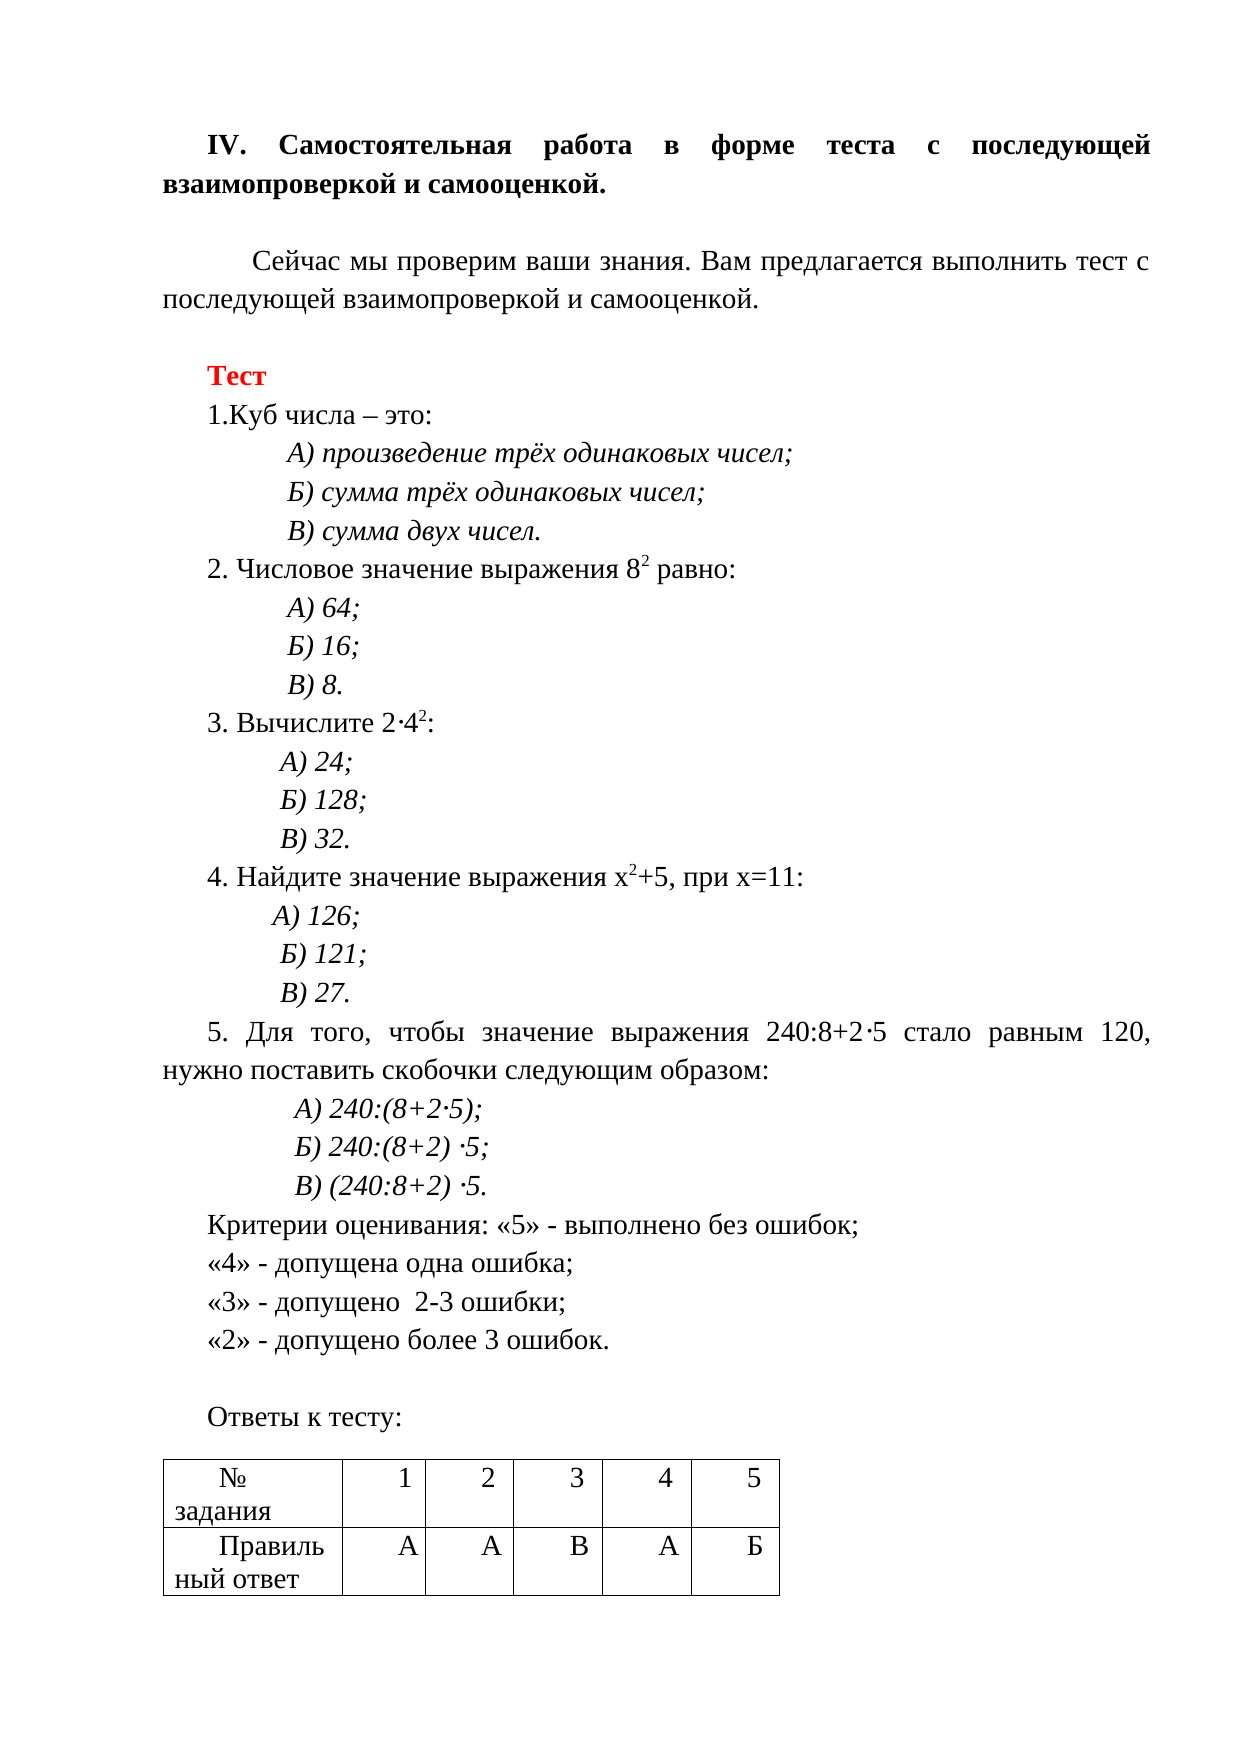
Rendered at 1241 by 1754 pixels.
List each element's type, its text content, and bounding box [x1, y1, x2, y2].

list Б) сумма трёх одинаковых чисел; [162, 474, 1152, 508]
table_header 3 [514, 1460, 602, 1527]
list А) 64; [162, 590, 1152, 623]
list «3» - допущено 2-3 ошибки; [162, 1284, 1152, 1317]
list 3. Вычислите 242: [162, 705, 1152, 739]
list 1.Куб числа – это: [162, 397, 1152, 431]
list Б) 121; [162, 937, 1152, 970]
list Тест [162, 358, 1152, 392]
list 5. Для того, чтобы значение выражения 240:8+25 стало равным 120, нужно поставить скобочки следующим образом: [162, 1014, 1152, 1086]
list Ответы к тесту: [162, 1399, 1152, 1433]
list В) (240:8+2) 5. [162, 1168, 1152, 1202]
table_header 2 [426, 1460, 513, 1527]
table_header 4 [603, 1460, 691, 1527]
table_cell В [514, 1528, 602, 1595]
list В) сумма двух чисел. [162, 513, 1152, 546]
list 4. Найдите значение выражения x2+5, при x=11: [162, 859, 1152, 893]
list А) 24; [162, 744, 1152, 777]
list Сейчас мы проверим ваши знания. Вам предлагается выполнить тест с последующей взаимопроверкой и самооценкой. [162, 243, 1152, 315]
list Критерии оценивания: «5» - выполнено без ошибок; [162, 1207, 1152, 1240]
table_header 5 [692, 1460, 779, 1527]
list В) 27. [162, 975, 1152, 1009]
list В) 8. [162, 667, 1152, 700]
list В) 32. [162, 821, 1152, 854]
table_cell А [603, 1528, 691, 1595]
list А) произведение трёх одинаковых чисел; [162, 436, 1152, 469]
list 2. Числовое значение выражения 82 равно: [162, 551, 1152, 585]
table_cell Б [692, 1528, 779, 1595]
list Б) 240:(8+2) 5; [162, 1129, 1152, 1163]
list Б) 16; [162, 628, 1152, 662]
list А) 126; [162, 898, 1152, 932]
table_header № задания [164, 1460, 342, 1527]
list «2» - допущено более 3 ошибок. [162, 1322, 1152, 1356]
table_cell А [343, 1528, 425, 1595]
list «4» - допущена одна ошибка; [162, 1245, 1152, 1279]
list А) 240:(8+25); [162, 1091, 1152, 1124]
table_header 1 [343, 1460, 425, 1527]
table_cell А [426, 1528, 513, 1595]
table_cell Правильный ответ [164, 1528, 342, 1595]
list Б) 128; [162, 782, 1152, 816]
list IV. Самостоятельная работа в форме теста с последующей взаимопроверкой и самооценкой. [162, 127, 1152, 199]
